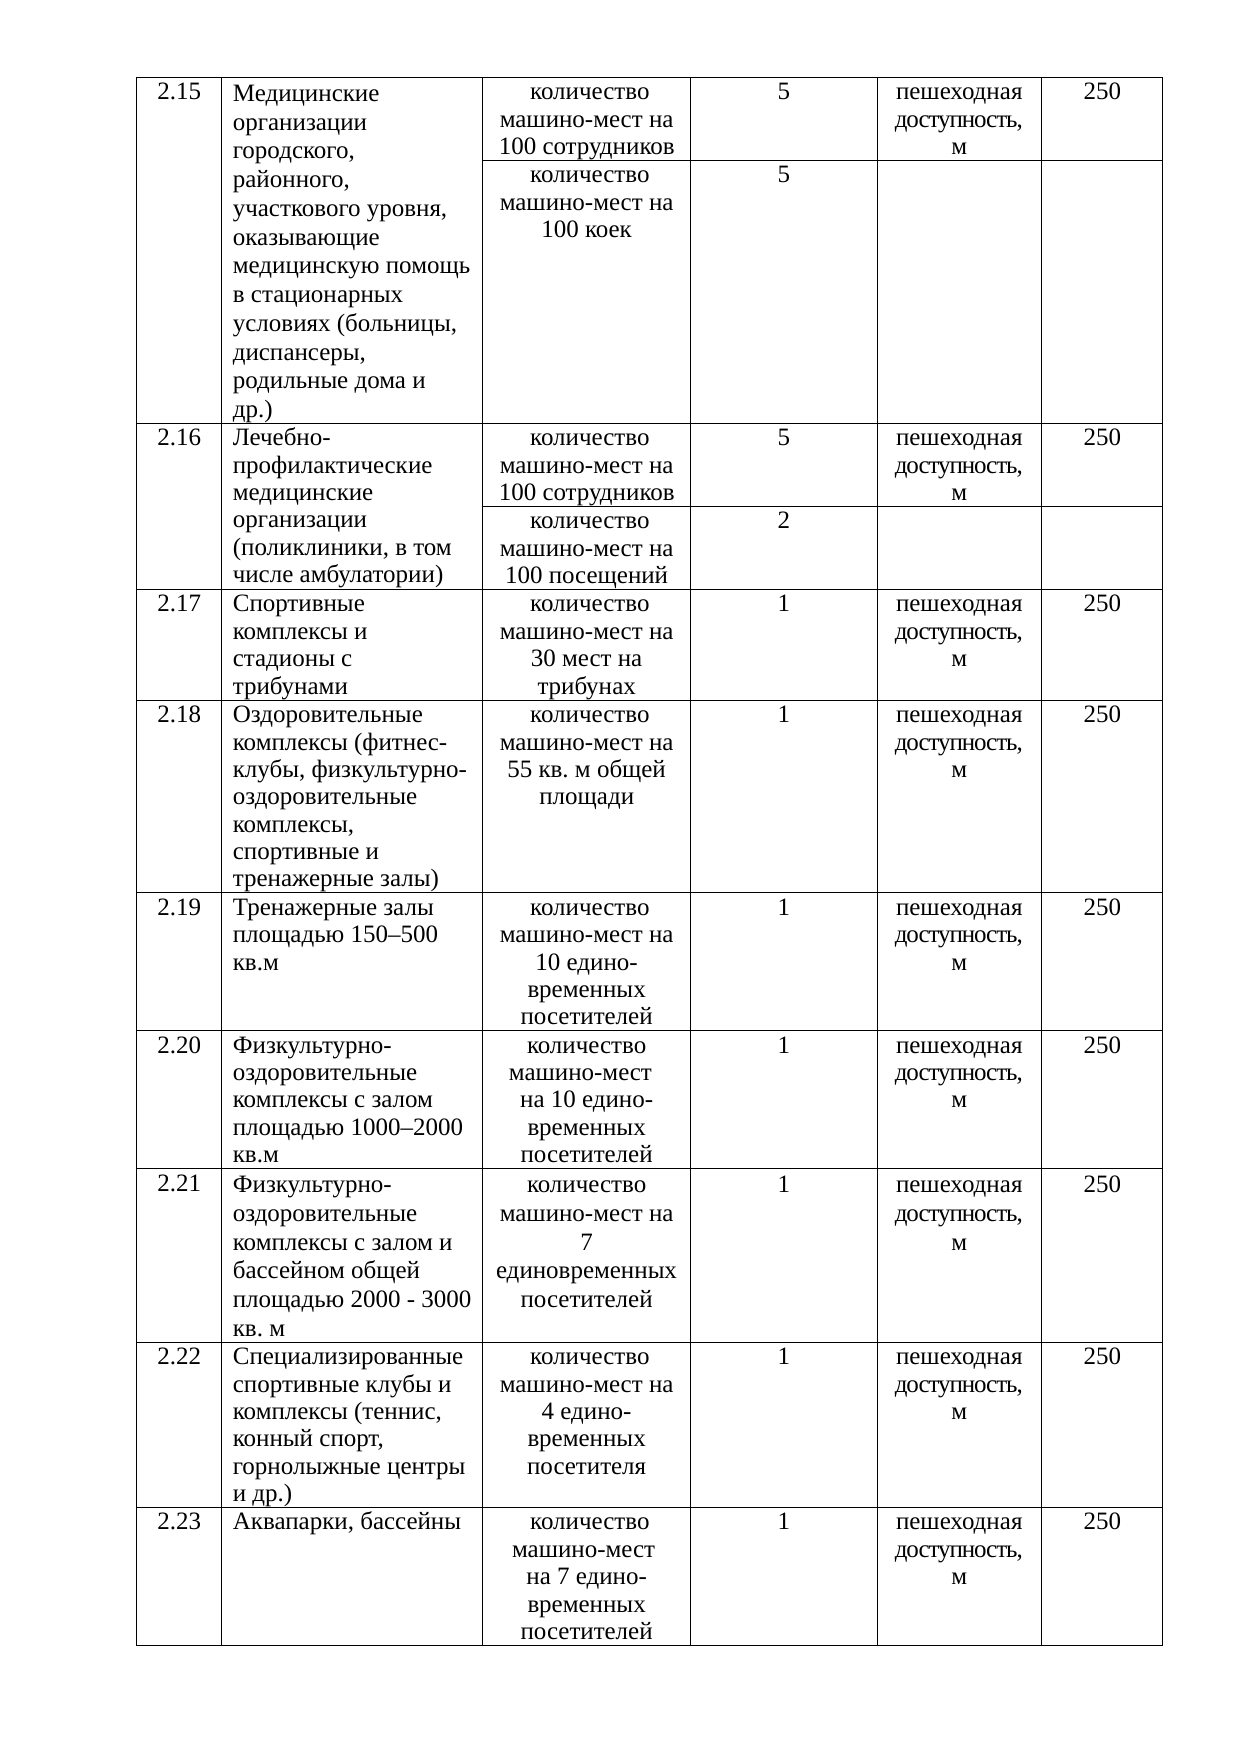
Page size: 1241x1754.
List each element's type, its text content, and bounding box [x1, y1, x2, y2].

table_cell 2.23 [137, 1508, 221, 1645]
table_cell 1 [691, 1343, 877, 1507]
table_cell 2.15 [137, 78, 221, 423]
table_cell Оздоровительные комплексы (фитнес-клубы, физкультурно-оздоровительные комплексы, спортивные и тренажерные залы) [222, 701, 482, 892]
table_cell пешеходная доступность, м [878, 590, 1041, 699]
table_cell количество машино-мест на 100 сотрудников [483, 424, 690, 506]
table_cell 250 [1042, 590, 1162, 699]
table_cell Тренажерные залы площадью 150–500 кв.м [222, 893, 482, 1030]
table_cell 1 [691, 1508, 877, 1645]
table_cell 1 [691, 701, 877, 892]
table_cell 250 [1042, 1343, 1162, 1507]
table_cell [1042, 507, 1162, 589]
table_cell 250 [1042, 78, 1162, 160]
table_cell 2.17 [137, 590, 221, 699]
table_cell 2.20 [137, 1031, 221, 1168]
table_cell [878, 507, 1041, 589]
table_cell 250 [1042, 1508, 1162, 1645]
table_cell количество машино-мест на 100 коек [483, 161, 690, 423]
table_cell 2.18 [137, 701, 221, 892]
table_cell Лечебно-профилактические медицинские организации (поликлиники, в том числе амбулатории) [222, 424, 482, 589]
table_cell [878, 161, 1041, 423]
table_cell пешеходная доступность, м [878, 1169, 1041, 1342]
table_cell 2.16 [137, 424, 221, 589]
table_cell Специализированные спортивные клубы и комплексы (теннис, конный спорт, горнолыжные центры и др.) [222, 1343, 482, 1507]
table_cell пешеходная доступность, м [878, 1031, 1041, 1168]
table_cell количество машино-мест на 10 едино-временных посетителей [483, 893, 690, 1030]
table_cell 1 [691, 590, 877, 699]
table_cell 250 [1042, 1031, 1162, 1168]
table_cell 250 [1042, 424, 1162, 506]
table_cell Физкультурно-оздоровительные комплексы с залом и бассейном общей площадью 2000 - 3000 кв. м [222, 1169, 482, 1342]
table_cell Физкультурно-оздоровительные комплексы с залом площадью 1000–2000 кв.м [222, 1031, 482, 1168]
table_cell пешеходная доступность, м [878, 424, 1041, 506]
table_cell 5 [691, 424, 877, 506]
table_cell количество машино-мест на 10 едино-временных посетителей [483, 1031, 690, 1168]
table_cell [1042, 161, 1162, 423]
table_cell 5 [691, 161, 877, 423]
table_cell 1 [691, 893, 877, 1030]
table_cell количество машино-мест на 55 кв. м общей площади [483, 701, 690, 892]
table_cell пешеходная доступность, м [878, 893, 1041, 1030]
table_cell 250 [1042, 701, 1162, 892]
table_cell пешеходная доступность, м [878, 1343, 1041, 1507]
table_cell 250 [1042, 1169, 1162, 1342]
table_cell 2 [691, 507, 877, 589]
table_cell 250 [1042, 893, 1162, 1030]
table_cell Аквапарки, бассейны [222, 1508, 482, 1645]
table_cell количество машино-мест на 4 едино-временных посетителя [483, 1343, 690, 1507]
table_cell Медицинские организации городского, районного, участкового уровня, оказывающие медицинскую помощь в стационарных условиях (больницы, диспансеры, родильные дома и др.) [222, 78, 482, 423]
table_cell 1 [691, 1031, 877, 1168]
table_cell 5 [691, 78, 877, 160]
table_cell 1 [691, 1169, 877, 1342]
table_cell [483, 1508, 690, 1645]
table_cell количество машино-мест на 7 единовременных посетителей [483, 1169, 690, 1342]
table_cell количество машино-мест на 100 посещений [483, 507, 690, 589]
table_cell 2.21 [137, 1169, 221, 1342]
table_cell Спортивные комплексы и стадионы с трибунами [222, 590, 482, 699]
table_cell 2.19 [137, 893, 221, 1030]
table_cell пешеходная доступность, м [878, 701, 1041, 892]
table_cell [878, 1508, 1041, 1645]
table_cell 2.22 [137, 1343, 221, 1507]
table_cell количество машино-мест на 30 мест на трибунах [483, 590, 690, 699]
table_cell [483, 78, 690, 160]
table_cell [878, 78, 1041, 160]
